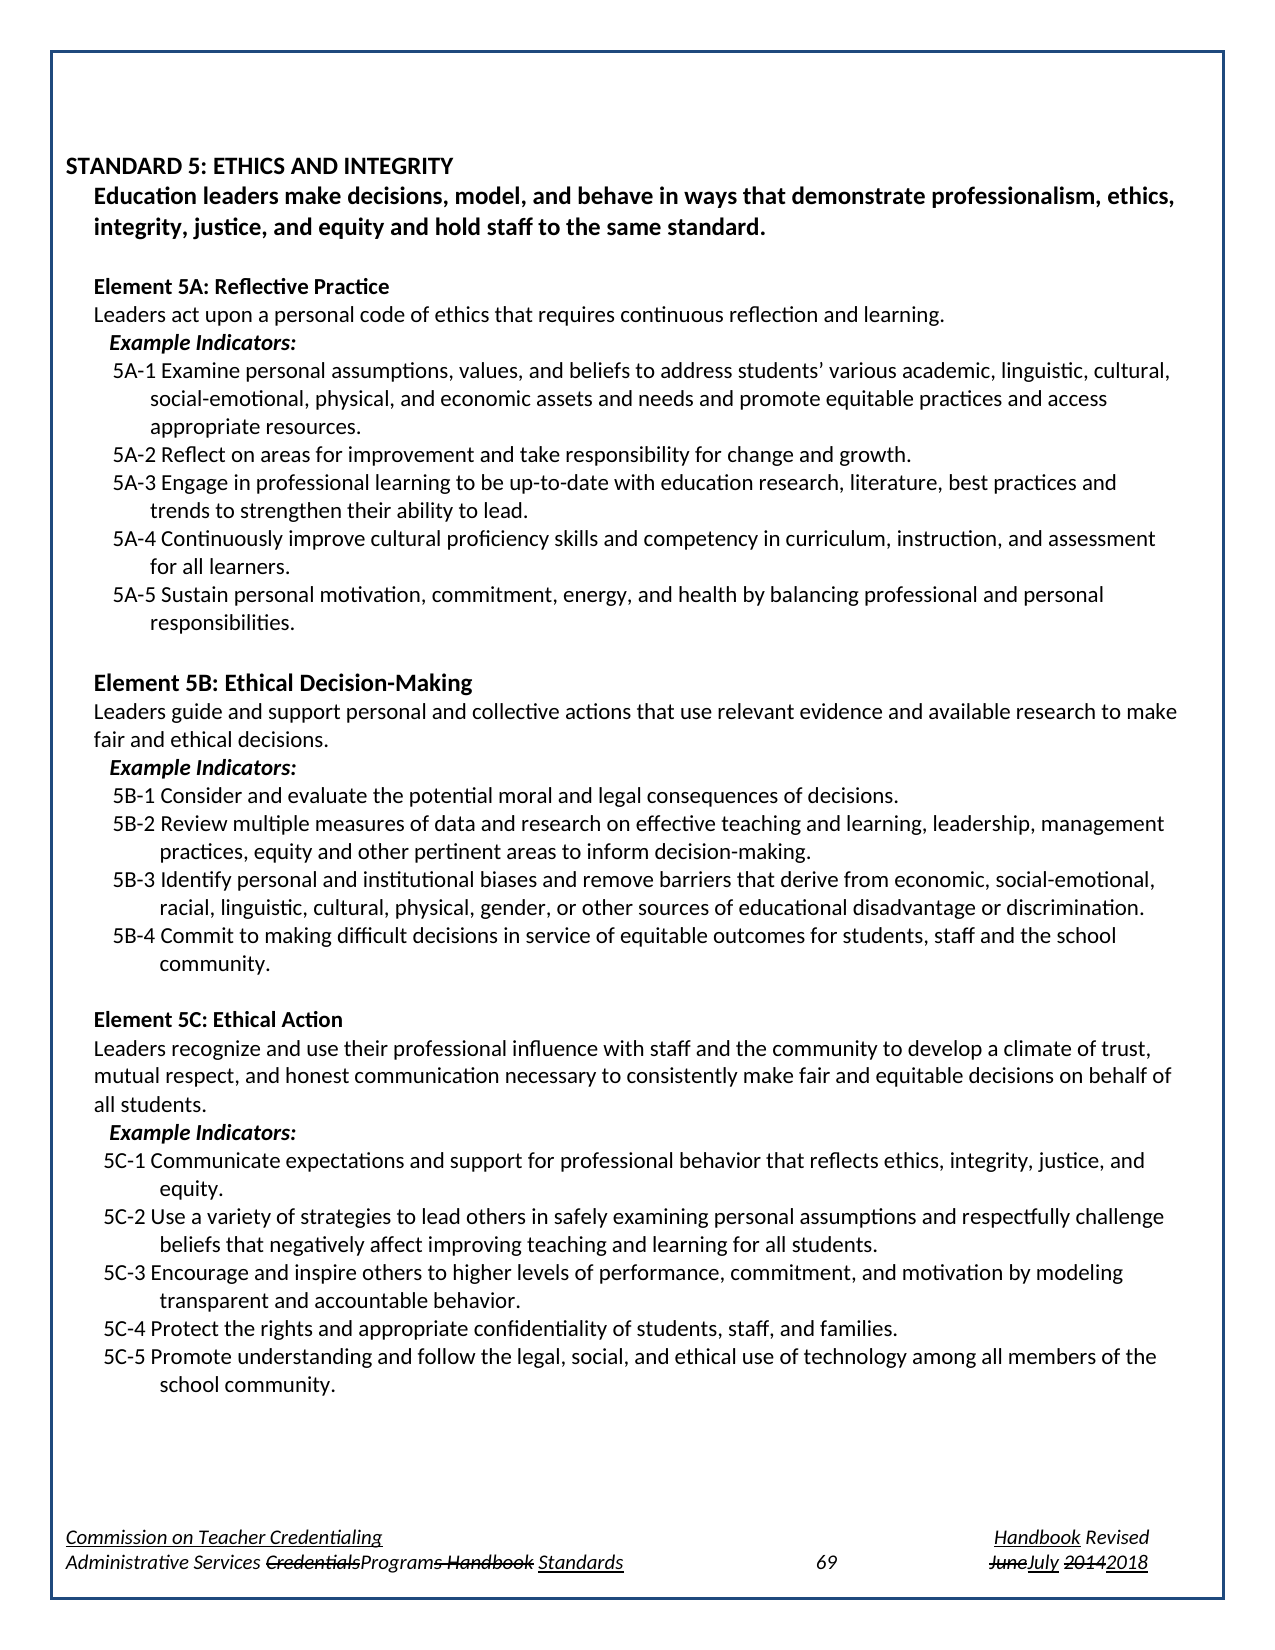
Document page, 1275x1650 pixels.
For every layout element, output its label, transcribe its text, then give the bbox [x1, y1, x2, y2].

text 5A-5 Sustain personal motivation, commitment, energy, and health by balancing professional and personal responsibilities. [112, 580, 1181, 636]
text Example Indicators: [94, 753, 1181, 781]
text Leaders recognize and use their professional influence with staff and the community to develop a climate of trust, mutual respect, and honest communication necessary to consistently make fair and equitable decisions on behalf of all students. [94, 1034, 1181, 1118]
text Element 5A: Reflective Practice [94, 272, 1181, 300]
text 5A-2 Reflect on areas for improvement and take responsibility for change and growth. [112, 440, 1181, 468]
text 5A-4 Continuously improve cultural proficiency skills and competency in curriculum, instruction, and assessment for all learners. [112, 524, 1181, 580]
text 5B-2 Review multiple measures of data and research on effective teaching and learning, leadership, management practices, equity and other pertinent areas to inform decision-making. [112, 809, 1181, 866]
text 5C-2 Use a variety of strategies to lead others in safely examining personal assumptions and respectfully challenge beliefs that negatively affect improving teaching and learning for all students. [103, 1202, 1181, 1258]
text 5C-4 Protect the rights and appropriate confidentiality of students, staff, and families. [103, 1314, 1181, 1342]
text Element 5C: Ethical Action [94, 1006, 1181, 1034]
text Leaders guide and support personal and collective actions that use relevant evidence and available research to make fair and ethical decisions. [94, 697, 1181, 753]
text STANDARD 5: ETHICS AND INTEGRITY [66, 150, 1200, 181]
text Leaders act upon a personal code of ethics that requires continuous reflection and learning. [94, 300, 1181, 328]
text Example Indicators: [94, 328, 1181, 356]
text 5A-3 Engage in professional learning to be up-to-date with education research, literature, best practices and trends to strengthen their ability to lead. [112, 468, 1181, 524]
text Example Indicators: [94, 1118, 1181, 1146]
text 5B-4 Commit to making difficult decisions in service of equitable outcomes for students, staff and the school community. [112, 922, 1181, 978]
text Element 5B: Ethical Decision-Making [94, 667, 1181, 697]
text 5C-1 Communicate expectations and support for professional behavior that reflects ethics, integrity, justice, and equity. [103, 1146, 1181, 1202]
text 5B-3 Identify personal and institutional biases and remove barriers that derive from economic, social-emotional, racial, linguistic, cultural, physical, gender, or other sources of educational disadvantage or discrimination. [112, 866, 1181, 922]
text 5C-3 Encourage and inspire others to higher levels of performance, commitment, and motivation by modeling transparent and accountable behavior. [103, 1258, 1181, 1314]
text 5A-1 Examine personal assumptions, values, and beliefs to address students’ various academic, linguistic, cultural, social-emotional, physical, and economic assets and needs and promote equitable practices and access appropriate resources. [112, 356, 1181, 440]
text 5B-1 Consider and evaluate the potential moral and legal consequences of decisions. [112, 781, 1181, 809]
text 5C-5 Promote understanding and follow the legal, social, and ethical use of technology among all members of the school community. [103, 1342, 1181, 1398]
text Education leaders make decisions, model, and behave in ways that demonstrate professionalism, ethics, integrity, justice, and equity and hold staff to the same standard. [94, 181, 1181, 242]
